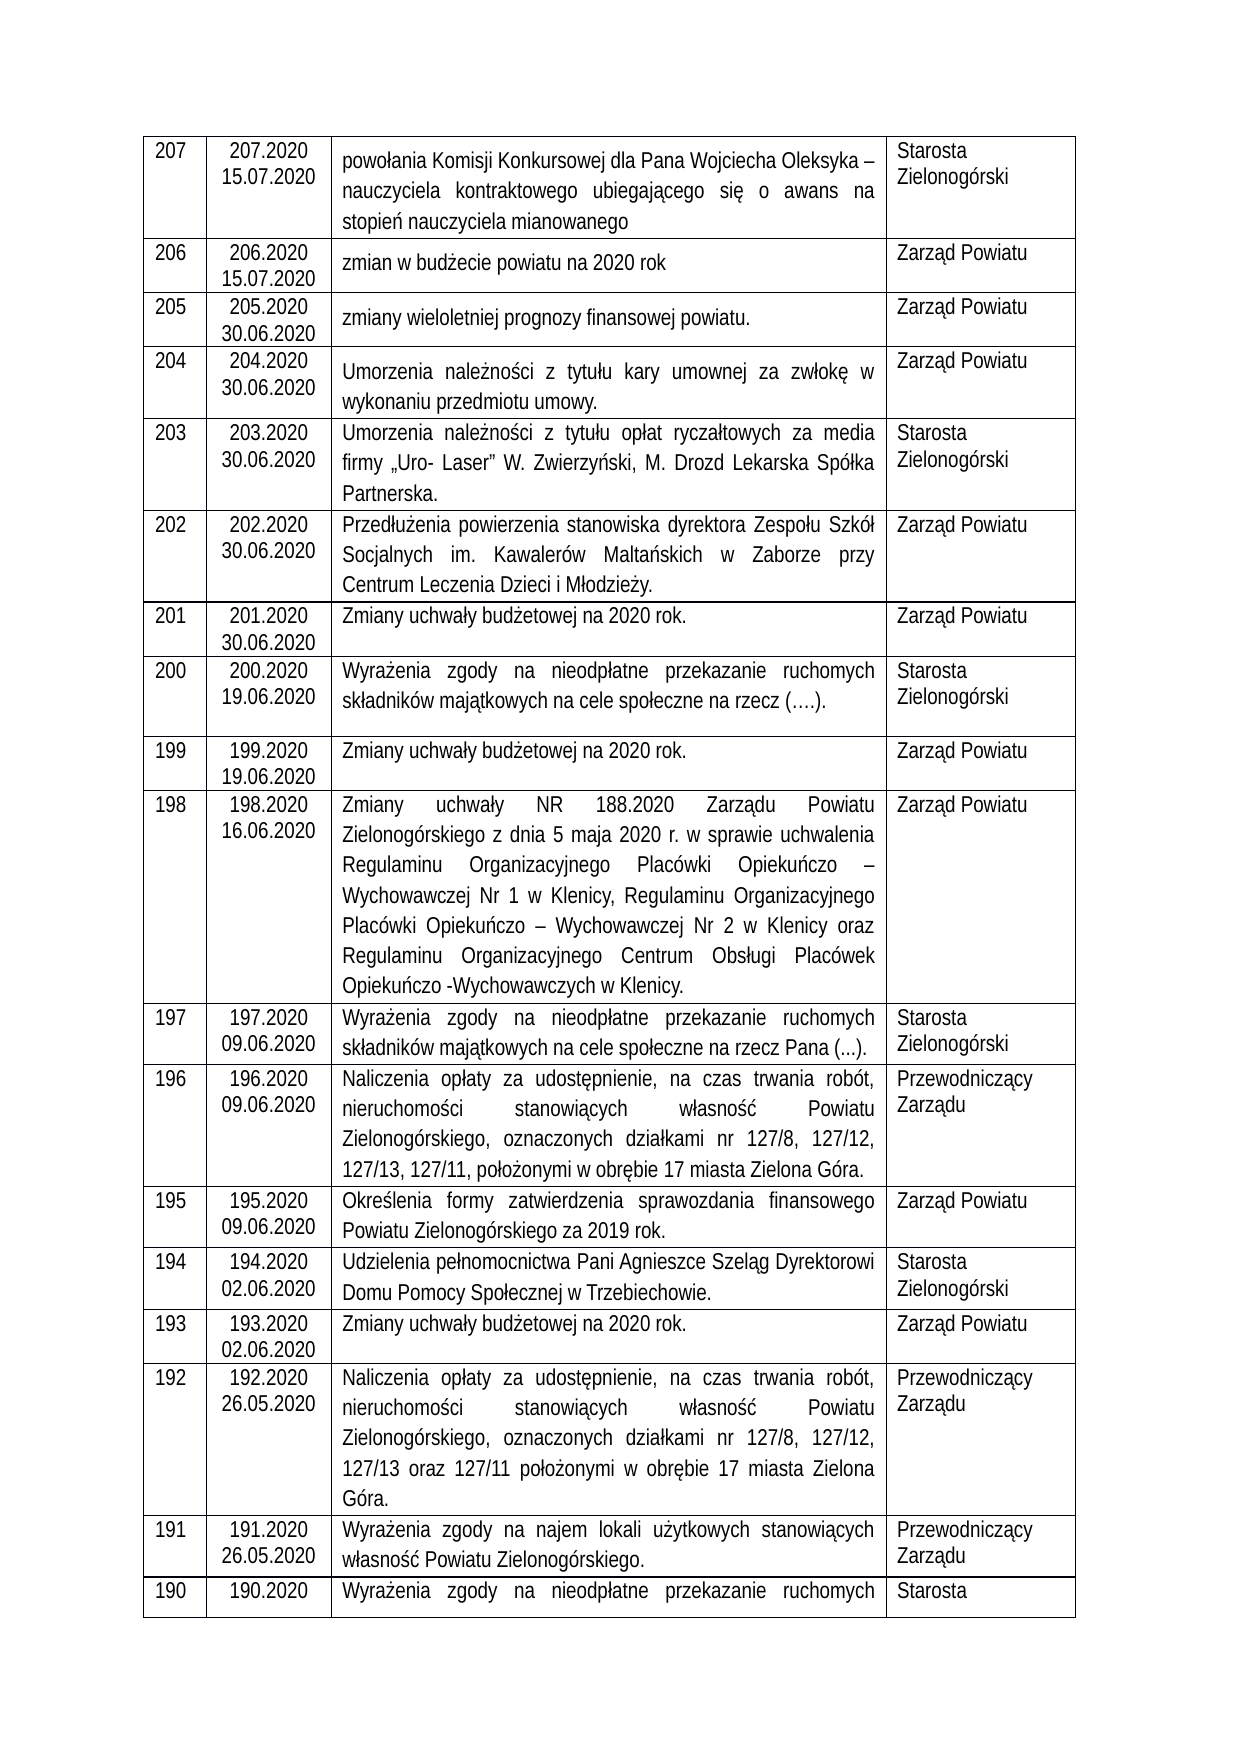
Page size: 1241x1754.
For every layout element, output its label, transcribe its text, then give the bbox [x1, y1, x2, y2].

table_cell Starosta Zielonogórski [887, 657, 1075, 736]
table_cell zmiany wieloletniej prognozy finansowej powiatu. [332, 293, 886, 346]
table_cell 206 [144, 239, 206, 292]
table_cell 192.2020 26.05.2020 [207, 1364, 331, 1515]
table_cell 202 [144, 511, 206, 601]
table_cell Przewodniczący Zarządu [887, 1065, 1075, 1186]
table_cell 204.2020 30.06.2020 [207, 347, 331, 418]
table_cell Naliczenia opłaty za udostępnienie, na czas trwania robót, nieruchomości stanowiących własność Powiatu Zielonogórskiego, oznaczonych działkami nr 127/8, 127/12, 127/13 oraz 127/11 położonymi w obrębie 17 miasta Zielona Góra. [332, 1364, 886, 1515]
table_cell Zmiany uchwały budżetowej na 2020 rok. [332, 603, 886, 656]
table_cell 201.2020 30.06.2020 [207, 603, 331, 656]
table_cell Przedłużenia powierzenia stanowiska dyrektora Zespołu Szkół Socjalnych im. Kawalerów Maltańskich w Zaborze przy Centrum Leczenia Dzieci i Młodzieży. [332, 511, 886, 601]
table_cell Przewodniczący Zarządu [887, 1364, 1075, 1515]
table_cell Naliczenia opłaty za udostępnienie, na czas trwania robót, nieruchomości stanowiących własność Powiatu Zielonogórskiego, oznaczonych działkami nr 127/8, 127/12, 127/13, 127/11, położonymi w obrębie 17 miasta Zielona Góra. [332, 1065, 886, 1186]
table_cell 200.2020 19.06.2020 [207, 657, 331, 736]
table_cell Zarząd Powiatu [887, 293, 1075, 346]
table_cell 199 [144, 737, 206, 790]
table_cell 201 [144, 603, 206, 656]
table_cell 197.2020 09.06.2020 [207, 1004, 331, 1064]
table_cell Zmiany uchwały budżetowej na 2020 rok. [332, 1310, 886, 1363]
table_cell 195.2020 09.06.2020 [207, 1187, 331, 1247]
table_cell Zarząd Powiatu [887, 737, 1075, 790]
table_cell 193.2020 02.06.2020 [207, 1310, 331, 1363]
table_cell 190.2020 19.05.2020 [207, 1578, 331, 1617]
table_cell 198 [144, 791, 206, 1002]
table_cell 196.2020 09.06.2020 [207, 1065, 331, 1186]
table_cell 205 [144, 293, 206, 346]
table_cell Zmiany uchwały budżetowej na 2020 rok. [332, 737, 886, 790]
table_cell Wyrażenia zgody na najem lokali użytkowych stanowiących własność Powiatu Zielonogórskiego. [332, 1516, 886, 1576]
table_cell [887, 1578, 1075, 1617]
table_cell 190 [144, 1578, 206, 1617]
table_cell Wyrażenia zgody na nieodpłatne przekazanie ruchomych składników majątkowych na cele społeczne na rzecz Pana (...). [332, 1004, 886, 1064]
table_cell Zarząd Powiatu [887, 1310, 1075, 1363]
table_cell Zarząd Powiatu [887, 603, 1075, 656]
table_cell 203.2020 30.06.2020 [207, 419, 331, 510]
table_cell 194.2020 02.06.2020 [207, 1248, 331, 1309]
table_cell Przewodniczący Zarządu [887, 1516, 1075, 1576]
table_cell 198.2020 16.06.2020 [207, 791, 331, 1002]
table_cell 191.2020 26.05.2020 [207, 1516, 331, 1576]
table_cell 207 [144, 137, 206, 238]
table_cell Umorzenia należności z tytułu kary umownej za zwłokę w wykonaniu przedmiotu umowy. [332, 347, 886, 418]
table_cell 205.2020 30.06.2020 [207, 293, 331, 346]
table_cell zmian w budżecie powiatu na 2020 rok [332, 239, 886, 292]
table_cell Zmiany uchwały NR 188.2020 Zarządu Powiatu Zielonogórskiego z dnia 5 maja 2020 r. w sprawie uchwalenia Regulaminu Organizacyjnego Placówki Opiekuńczo – Wychowawczej Nr 1 w Klenicy, Regulaminu Organizacyjnego Placówki Opiekuńczo – Wychowawczej Nr 2 w Klenicy oraz Regulaminu Organizacyjnego Centrum Obsługi Placówek Opiekuńczo -Wychowawczych w Klenicy. [332, 791, 886, 1002]
table_cell Zarząd Powiatu [887, 347, 1075, 418]
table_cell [887, 137, 1075, 238]
table_cell 202.2020 30.06.2020 [207, 511, 331, 601]
table_cell Starosta Zielonogórski [887, 1004, 1075, 1064]
table_cell 194 [144, 1248, 206, 1309]
table_cell 200 [144, 657, 206, 736]
table_cell 206.2020 15.07.2020 [207, 239, 331, 292]
table_cell Określenia formy zatwierdzenia sprawozdania finansowego Powiatu Zielonogórskiego za 2019 rok. [332, 1187, 886, 1247]
table_cell 195 [144, 1187, 206, 1247]
table_cell Udzielenia pełnomocnictwa Pani Agnieszce Szeląg Dyrektorowi Domu Pomocy Społecznej w Trzebiechowie. [332, 1248, 886, 1309]
table_cell powołania Komisji Konkursowej dla Pana Wojciecha Oleksyka – nauczyciela kontraktowego ubiegającego się o awans na stopień nauczyciela mianowanego [332, 137, 886, 238]
table_cell Zarząd Powiatu [887, 239, 1075, 292]
table_cell 203 [144, 419, 206, 510]
table_cell 207.2020 15.07.2020 [207, 137, 331, 238]
table_cell Zarząd Powiatu [887, 1187, 1075, 1247]
table_cell Wyrażenia zgody na nieodpłatne przekazanie ruchomych składników majątkowych na cele społeczne na rzecz (….). [332, 657, 886, 736]
table_cell 197 [144, 1004, 206, 1064]
table_cell 196 [144, 1065, 206, 1186]
table_cell Starosta Zielonogórski [887, 1248, 1075, 1309]
table_cell Zarząd Powiatu [887, 511, 1075, 601]
table_cell 199.2020 19.06.2020 [207, 737, 331, 790]
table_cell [332, 1578, 886, 1617]
table_cell Umorzenia należności z tytułu opłat ryczałtowych za media firmy „Uro- Laser” W. Zwierzyński, M. Drozd Lekarska Spółka Partnerska. [332, 419, 886, 510]
table_cell 192 [144, 1364, 206, 1515]
table_cell Starosta Zielonogórski [887, 419, 1075, 510]
table_cell 204 [144, 347, 206, 418]
table_cell Zarząd Powiatu [887, 791, 1075, 1002]
table_cell 191 [144, 1516, 206, 1576]
table_cell 193 [144, 1310, 206, 1363]
